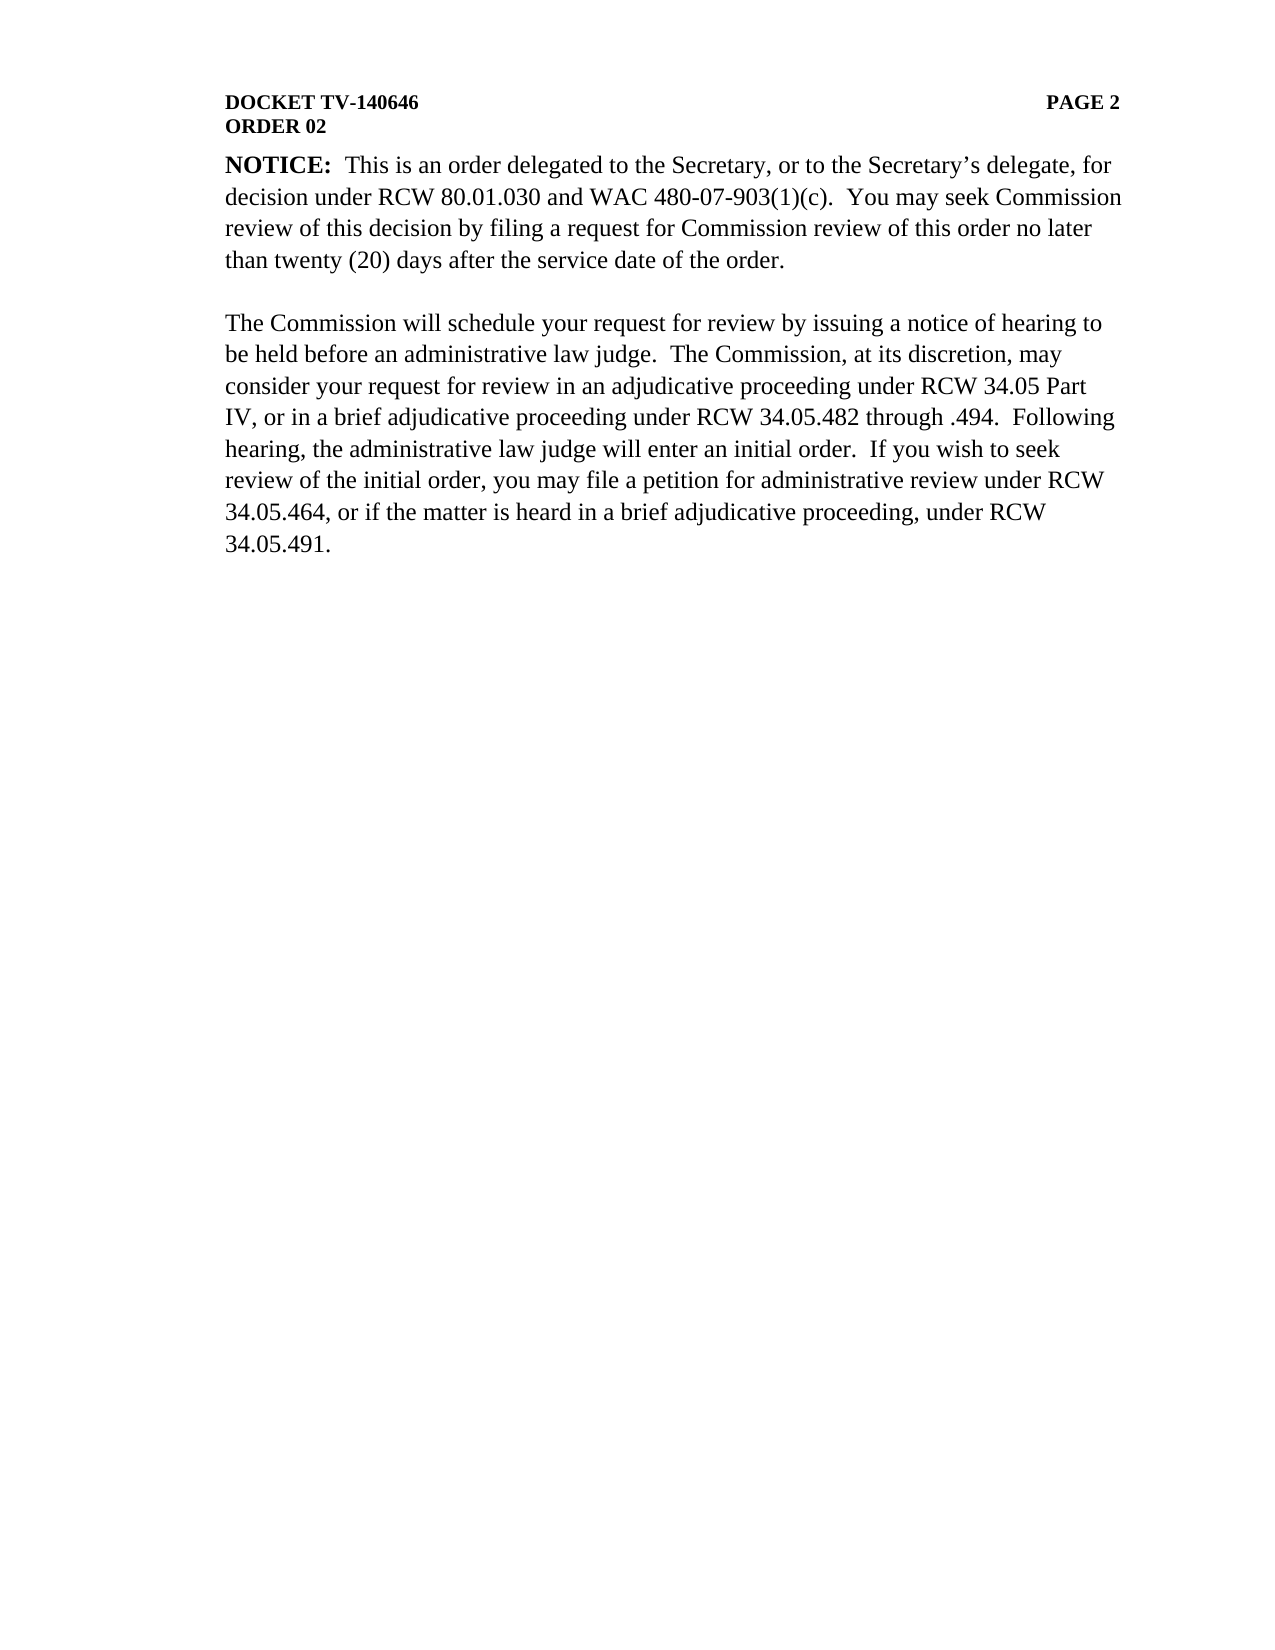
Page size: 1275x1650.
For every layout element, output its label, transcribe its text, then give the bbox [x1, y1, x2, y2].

text The Commission will schedule your request for review by issuing a notice of hearing to be held before an administrative law judge. The Commission, at its discretion, may consider your request for review in an adjudicative proceeding under RCW 34.05 Part IV, or in a brief adjudicative proceeding under RCW 34.05.482 through .494. Following hearing, the administrative law judge will enter an initial order. If you wish to seek review of the initial order, you may file a petition for administrative review under RCW 34.05.464, or if the matter is heard in a brief adjudicative proceeding, under RCW 34.05.491. [225, 308, 1125, 557]
text NOTICE: This is an order delegated to the Secretary, or to the Secretary’s delegate, for decision under RCW 80.01.030 and WAC 480-07-903(1)(c). You may seek Commission review of this decision by filing a request for Commission review of this order no later than twenty (20) days after the service date of the order. [225, 150, 1125, 273]
